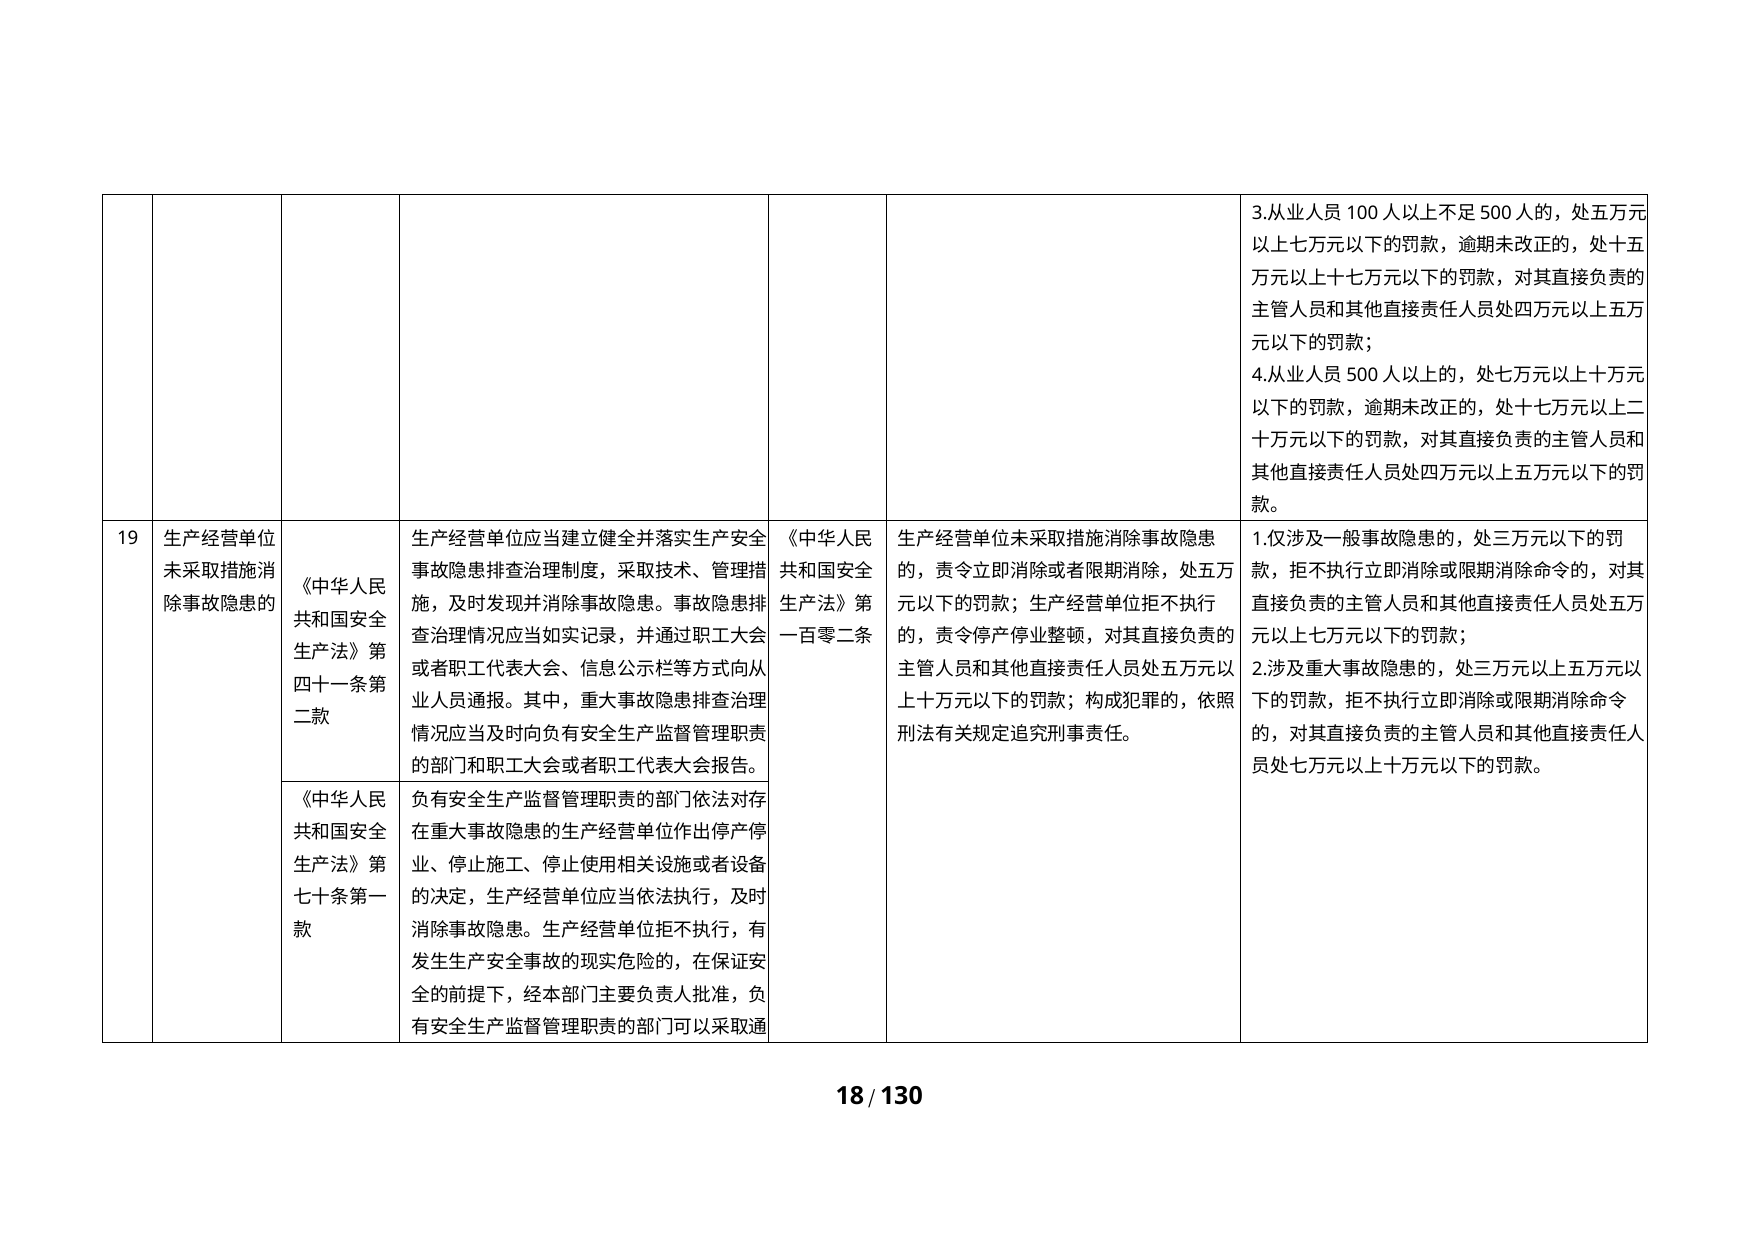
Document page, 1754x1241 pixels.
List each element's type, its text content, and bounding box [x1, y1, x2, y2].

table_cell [282, 782, 399, 1042]
table_cell 生产经营单位未采取措施消除事故隐患的，责令立即消除或者限期消除，处五万元以下的罚款；生产经营单位拒不执行的，责令停产停业整顿，对其直接负责的主管人员和其他直接责任人员处五万元以上十万元以下的罚款；构成犯罪的，依照刑法有关规定追究刑事责任。 [887, 521, 1240, 1042]
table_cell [400, 195, 768, 520]
table_cell 18 [103, 195, 152, 520]
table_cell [153, 195, 281, 520]
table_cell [769, 195, 886, 520]
table_cell 《中华人民共和国安全生产法》第一百零二条 [769, 521, 886, 1042]
table_cell 《中华人民共和国安全生产法》第四十一条第二款 [282, 521, 399, 781]
table_cell 1.仅涉及一般事故隐患的，处三万元以下的罚款，拒不执行立即消除或限期消除命令的，对其直接负责的主管人员和其他直接责任人员处五万元以上七万元以下的罚款； 2.涉及重大事故隐患的，处三万元以上五万元以下的罚款，拒不执行立即消除或限期消除命令的，对其直接负责的主管人员和其他直接责任人员处七万元以上十万元以下的罚款。 [1241, 521, 1647, 1042]
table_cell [1241, 195, 1647, 520]
table_cell 生产经营单位未采取措施消除事故隐患的 [153, 521, 281, 1042]
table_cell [400, 782, 768, 1042]
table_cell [887, 195, 1240, 520]
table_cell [282, 195, 399, 520]
table_cell 19 [103, 521, 152, 1042]
